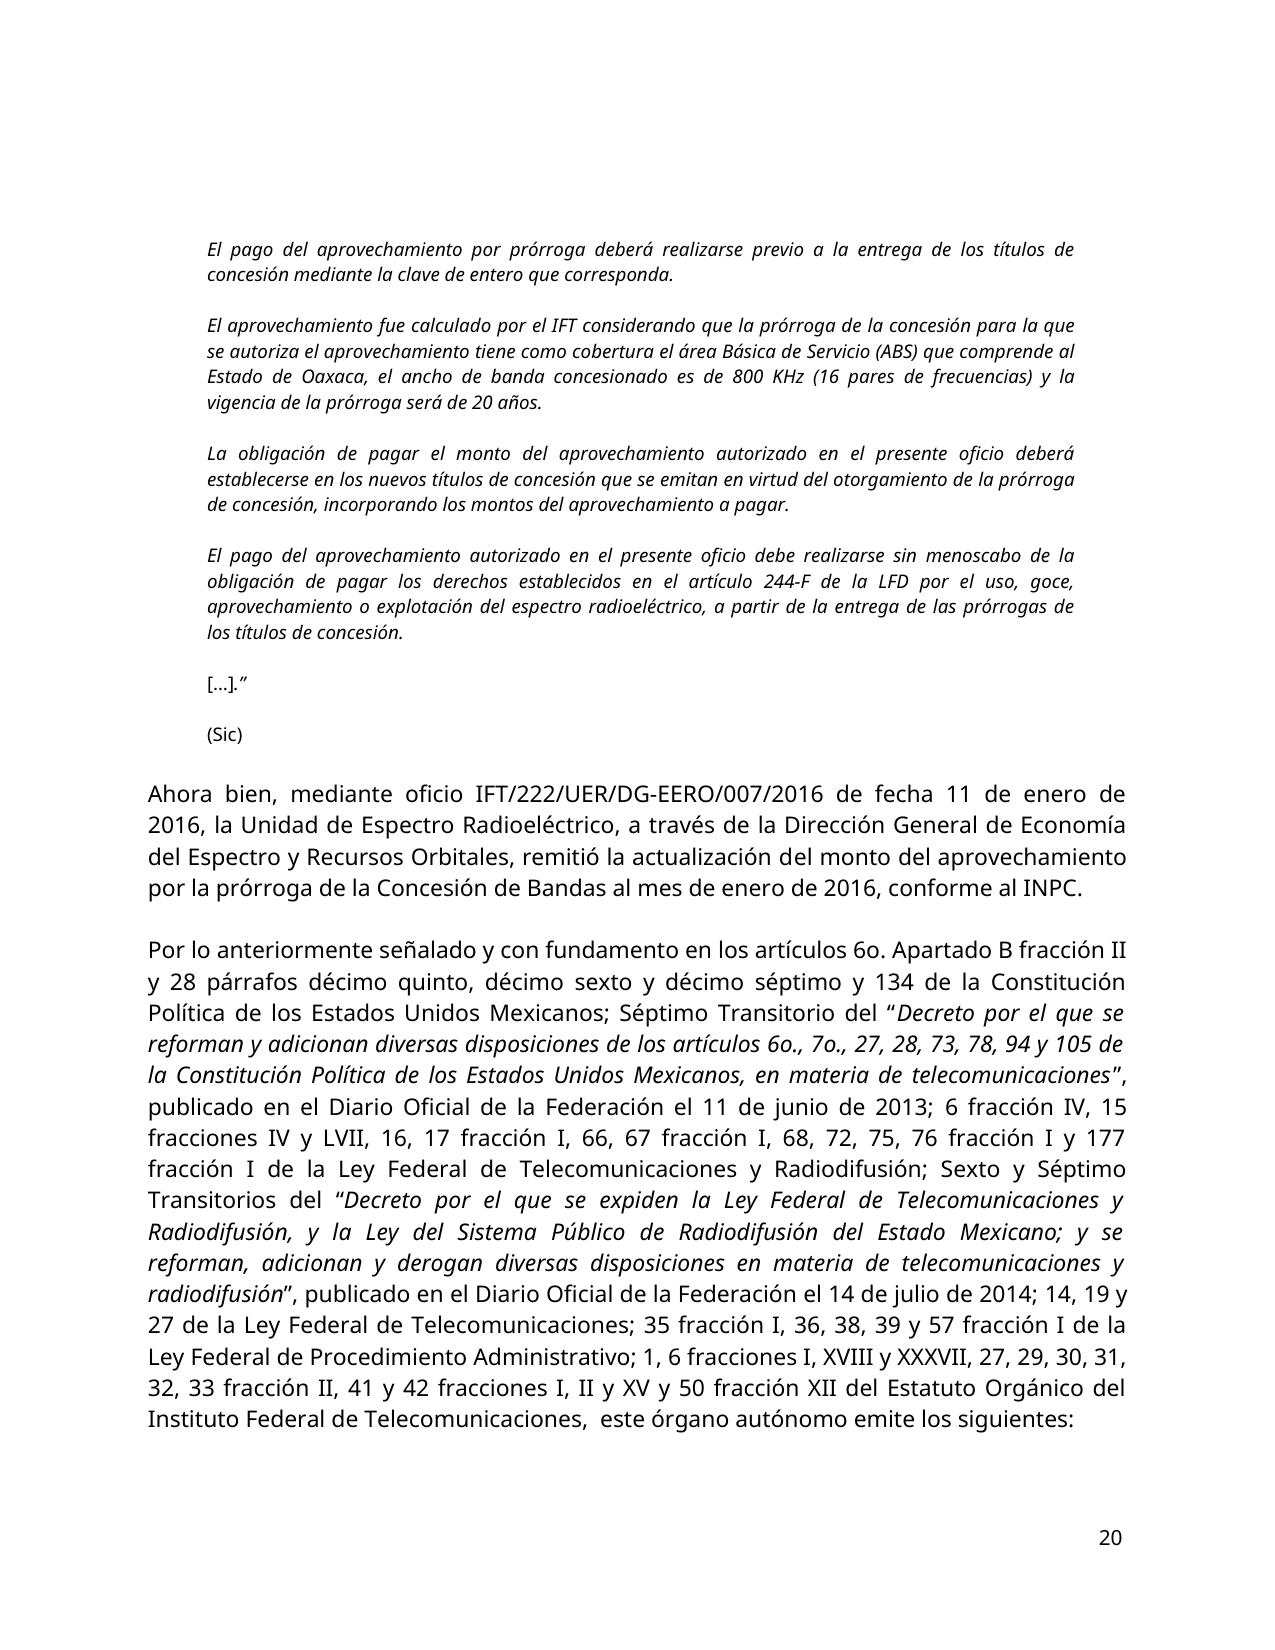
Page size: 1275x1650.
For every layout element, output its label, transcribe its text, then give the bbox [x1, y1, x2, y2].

text El pago del aprovechamiento autorizado en el presente oficio debe realizarse sin menoscabo de la obligación de pagar los derechos establecidos en el artículo 244-F de la LFD por el uso, goce, aprovechamiento o explotación del espectro radioeléctrico, a partir de la entrega de las prórrogas de los títulos de concesión. [207, 542, 1078, 644]
text Por lo anteriormente señalado y con fundamento en los artículos 6o. Apartado B fracción II y 28 párrafos décimo quinto, décimo sexto y décimo séptimo y 134 de la Constitución Política de los Estados Unidos Mexicanos; Séptimo Transitorio del “Decreto por el que se reforman y adicionan diversas disposiciones de los artículos 6o., 7o., 27, 28, 73, 78, 94 y 105 de la Constitución Política de los Estados Unidos Mexicanos, en materia de telecomunicaciones”, publicado en el Diario Oficial de la Federación el 11 de junio de 2013; 6 fracción IV, 15 fracciones IV y LVII, 16, 17 fracción I, 66, 67 fracción I, 68, 72, 75, 76 fracción I y 177 fracción I de la Ley Federal de Telecomunicaciones y Radiodifusión; Sexto y Séptimo Transitorios del “Decreto por el que se expiden la Ley Federal de Telecomunicaciones y Radiodifusión, y la Ley del Sistema Público de Radiodifusión del Estado Mexicano; y se reforman, adicionan y derogan diversas disposiciones en materia de telecomunicaciones y radiodifusión”, publicado en el Diario Oficial de la Federación el 14 de julio de 2014; 14, 19 y 27 de la Ley Federal de Telecomunicaciones; 35 fracción I, 36, 38, 39 y 57 fracción I de la Ley Federal de Procedimiento Administrativo; 1, 6 fracciones I, XVIII y XXXVII, 27, 29, 30, 31, 32, 33 fracción II, 41 y 42 fracciones I, II y XV y 50 fracción XII del Estatuto Orgánico del Instituto Federal de Telecomunicaciones, este órgano autónomo emite los siguientes: [148, 934, 1127, 1434]
text La obligación de pagar el monto del aprovechamiento autorizado en el presente oficio deberá establecerse en los nuevos títulos de concesión que se emitan en virtud del otorgamiento de la prórroga de concesión, incorporando los montos del aprovechamiento a pagar. [207, 440, 1078, 517]
text El aprovechamiento fue calculado por el IFT considerando que la prórroga de la concesión para la que se autoriza el aprovechamiento tiene como cobertura el área Básica de Servicio (ABS) que comprende al Estado de Oaxaca, el ancho de banda concesionado es de 800 KHz (16 pares de frecuencias) y la vigencia de la prórroga será de 20 años. [207, 313, 1078, 415]
text El pago del aprovechamiento por prórroga deberá realizarse previo a la entrega de los títulos de concesión mediante la clave de entero que corresponda. [207, 236, 1078, 287]
text […].” [207, 670, 1078, 696]
text (Sic) [207, 721, 1078, 747]
text Ahora bien, mediante oficio IFT/222/UER/DG-EERO/007/2016 de fecha 11 de enero de 2016, la Unidad de Espectro Radioeléctrico, a través de la Dirección General de Economía del Espectro y Recursos Orbitales, remitió la actualización del monto del aprovechamiento por la prórroga de la Concesión de Bandas al mes de enero de 2016, conforme al INPC. [148, 778, 1127, 903]
